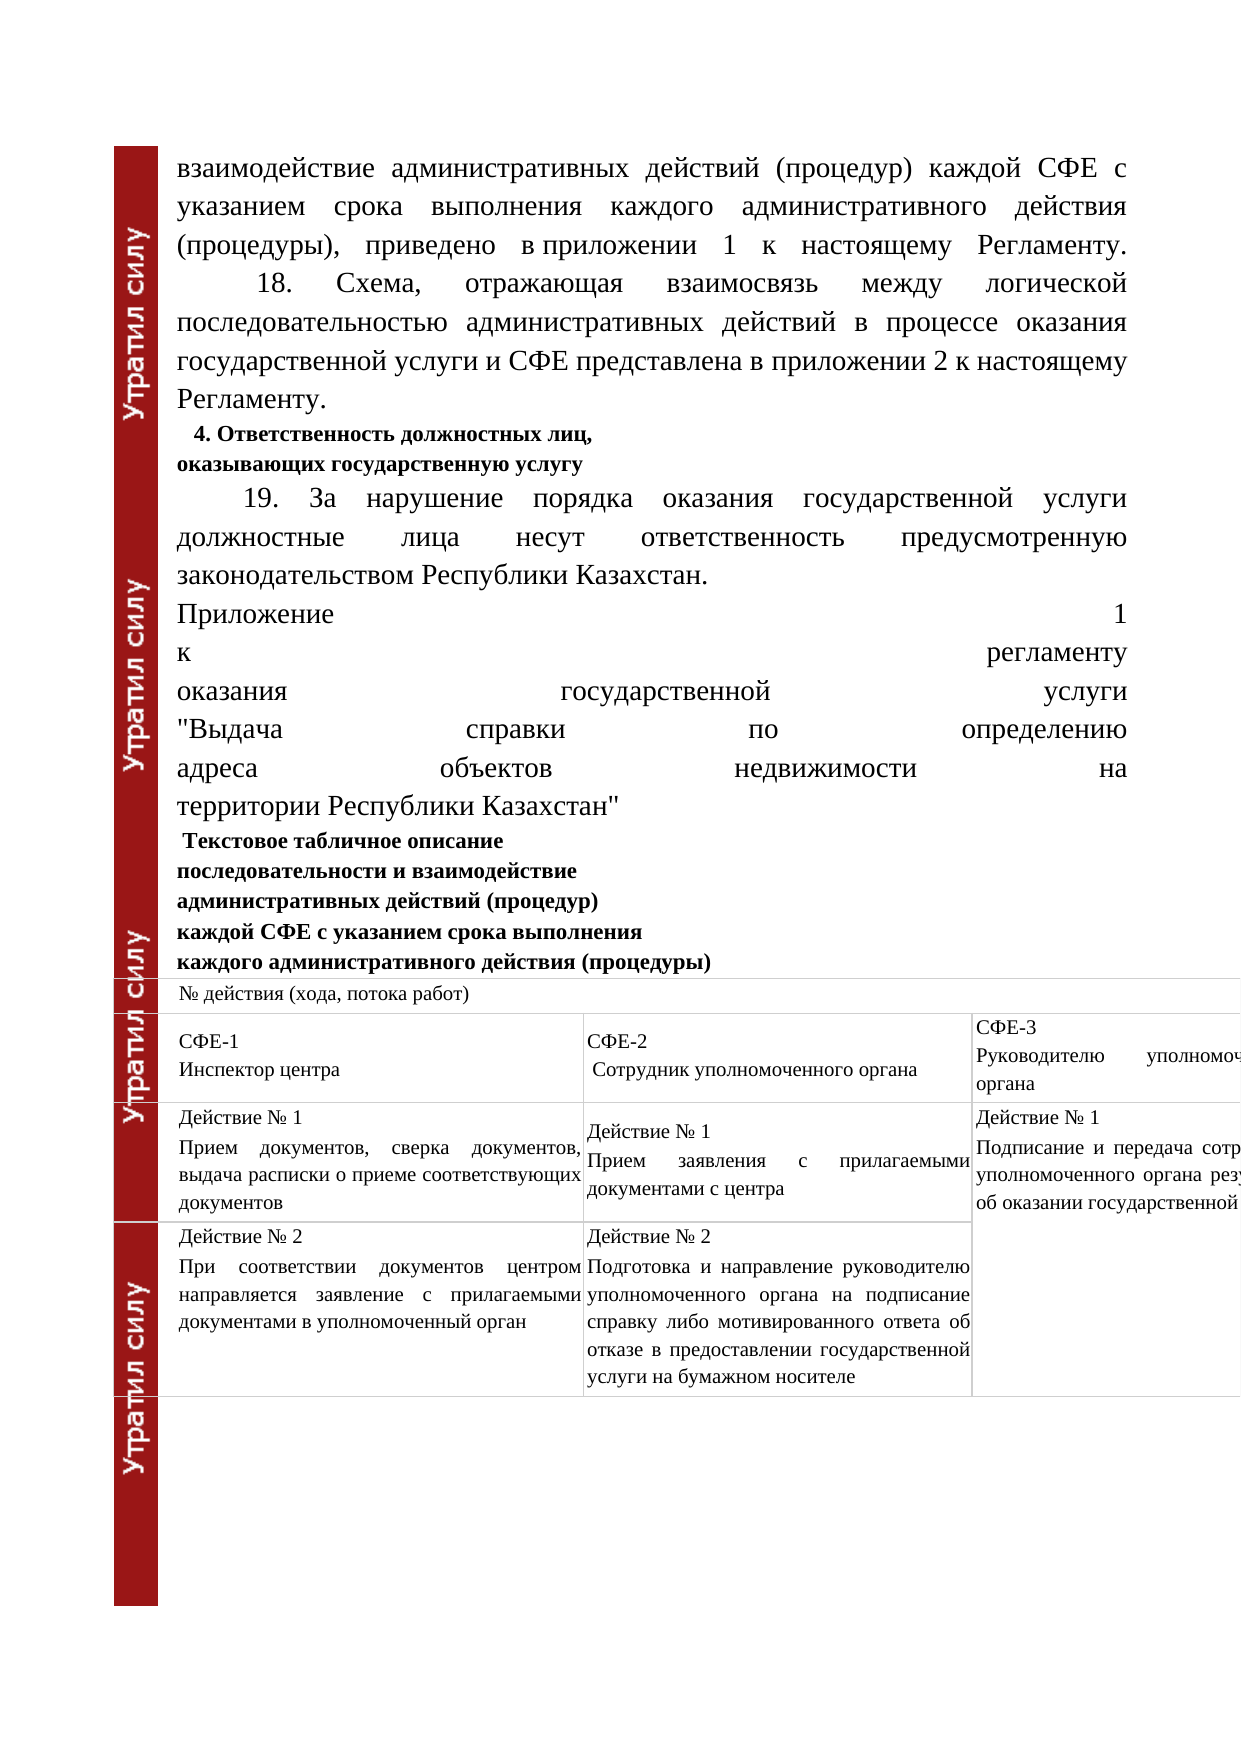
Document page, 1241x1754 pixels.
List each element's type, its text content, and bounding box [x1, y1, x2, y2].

text Приложение 1 к регламенту оказания государственной услуги "Выдача справки по определению адреса объектов недвижимости на территории Республики Казахстан" [112, 596, 1128, 822]
text Текстовое табличное описание последовательности и взаимодействие административных действий (процедур) каждой СФЕ с указанием срока выполнения каждого административного действия (процедуры) [112, 827, 1128, 974]
text 19. За нарушение порядка оказания государственной услуги должностные лица несут ответственность предусмотренную законодательством Республики Казахстан. [112, 480, 1128, 591]
picture [114, 591, 158, 596]
table_cell СФЕ-1 Инспектор центра [114, 1014, 583, 1102]
table_cell СФЕ-2 Сотрудник уполномоченного органа [584, 1014, 971, 1102]
table_cell Действие № 1 Подписание и передача сотруднику уполномоченного органа результата об оказании государственной услуги [973, 1103, 1240, 1396]
picture [114, 974, 158, 978]
table_cell Действие № 1 Прием заявления с прилагаемыми документами с центра [584, 1103, 971, 1221]
picture [114, 476, 158, 480]
table_cell Действие № 2 Подготовка и направление руководителю уполномоченного органа на подписание справку либо мотивированного ответа об отказе в предоставлении государственной услуги на бумажном носителе [584, 1223, 971, 1396]
picture [114, 146, 158, 150]
table_header № действия (хода, потока работ) [114, 979, 1240, 1012]
text 4. Ответственность должностных лиц, оказывающих государственную услугу [112, 420, 1128, 476]
table_cell Действие № 1 Прием документов, сверка документов, выдача расписки о приеме соответствующих документов [114, 1103, 583, 1221]
table_cell СФЕ-3 Руководителю уполномоченного органа [973, 1014, 1240, 1102]
picture [114, 822, 158, 827]
table_cell Действие № 2 При соответствии документов центром направляется заявление с прилагаемыми документами в уполномоченный орган [114, 1223, 583, 1396]
picture [114, 415, 158, 420]
picture [114, 1397, 158, 1606]
